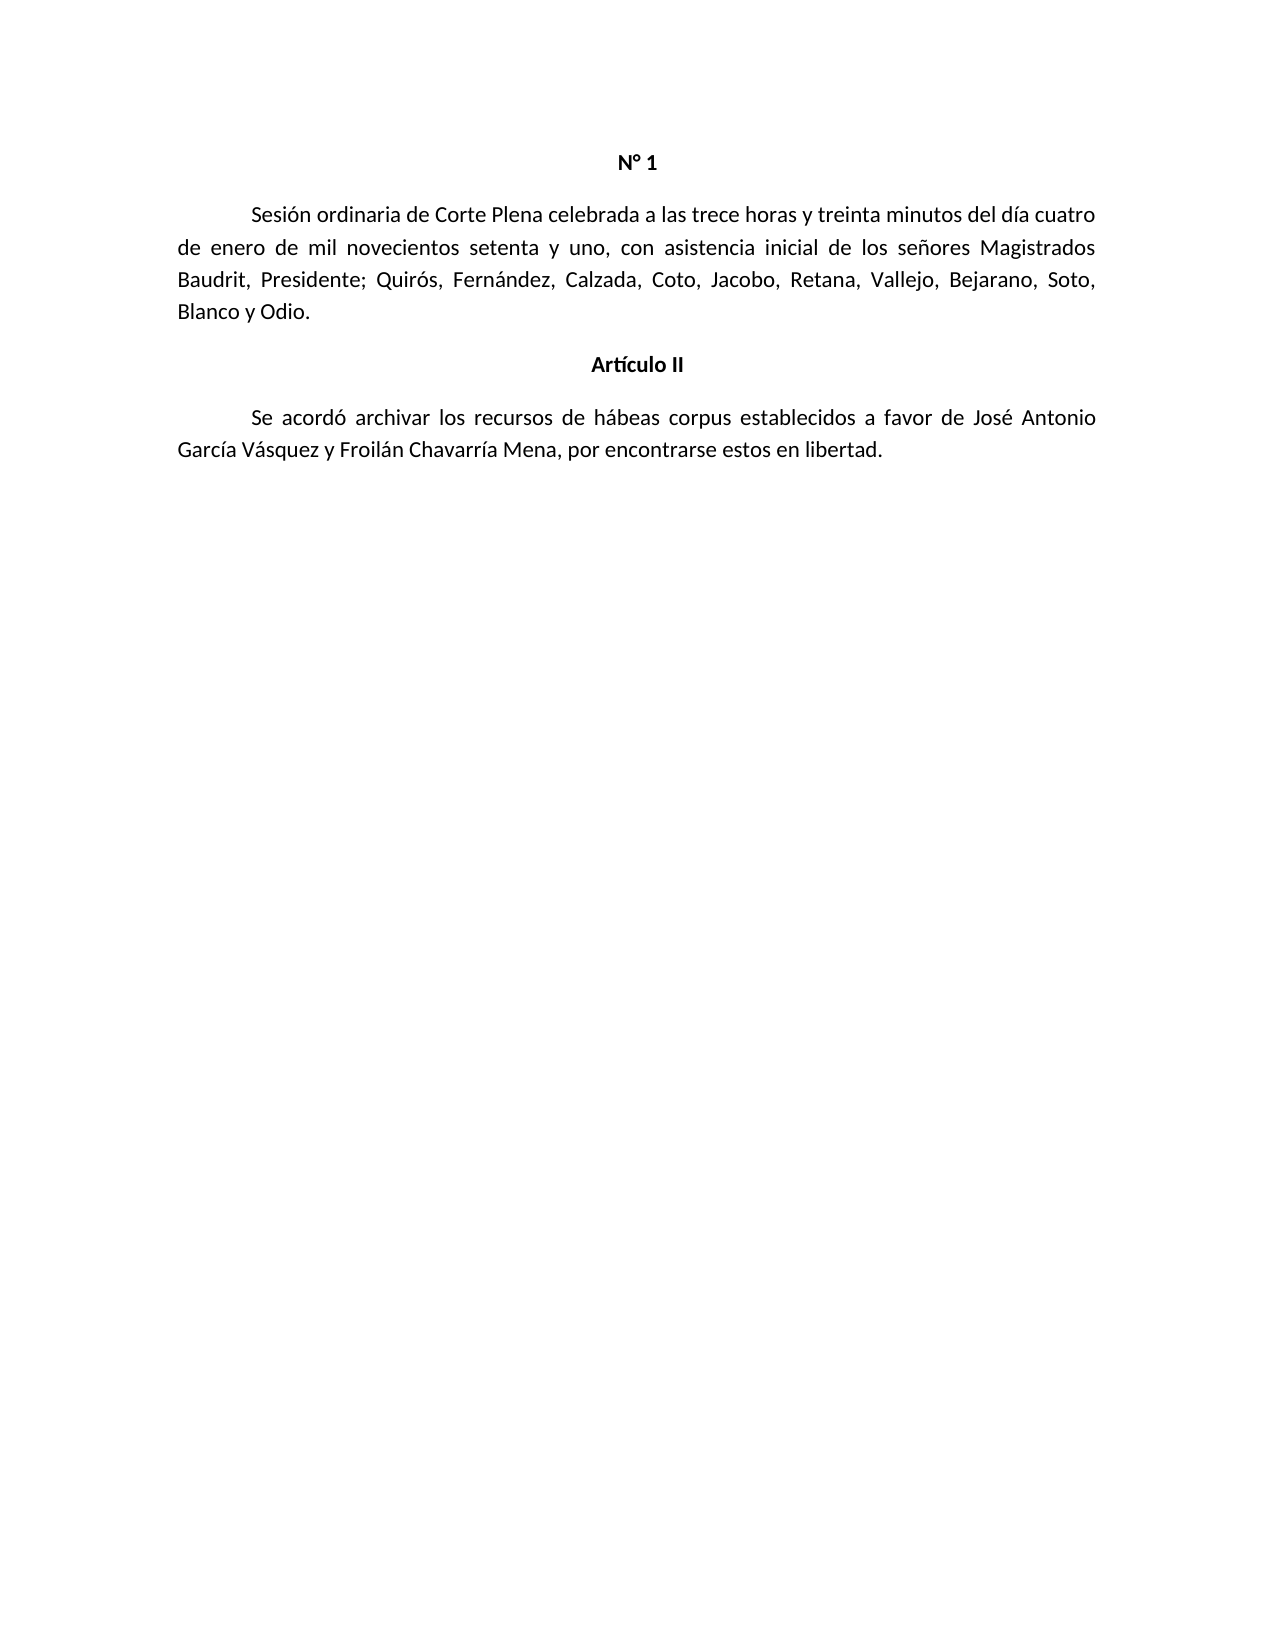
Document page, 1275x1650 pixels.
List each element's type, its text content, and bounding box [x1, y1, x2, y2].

text N° 1 [177, 148, 1098, 176]
text Artículo II [177, 350, 1098, 378]
text Se acordó archivar los recursos de hábeas corpus establecidos a favor de José Antonio García Vásquez y Froilán Chavarría Mena, por encontrarse estos en libertad. [177, 403, 1098, 463]
text Sesión ordinaria de Corte Plena celebrada a las trece horas y treinta minutos del día cuatro de enero de mil novecientos setenta y uno, con asistencia inicial de los señores Magistrados Baudrit, Presidente; Quirós, Fernández, Calzada, Coto, Jacobo, Retana, Vallejo, Bejarano, Soto, Blanco y Odio. [177, 201, 1098, 325]
